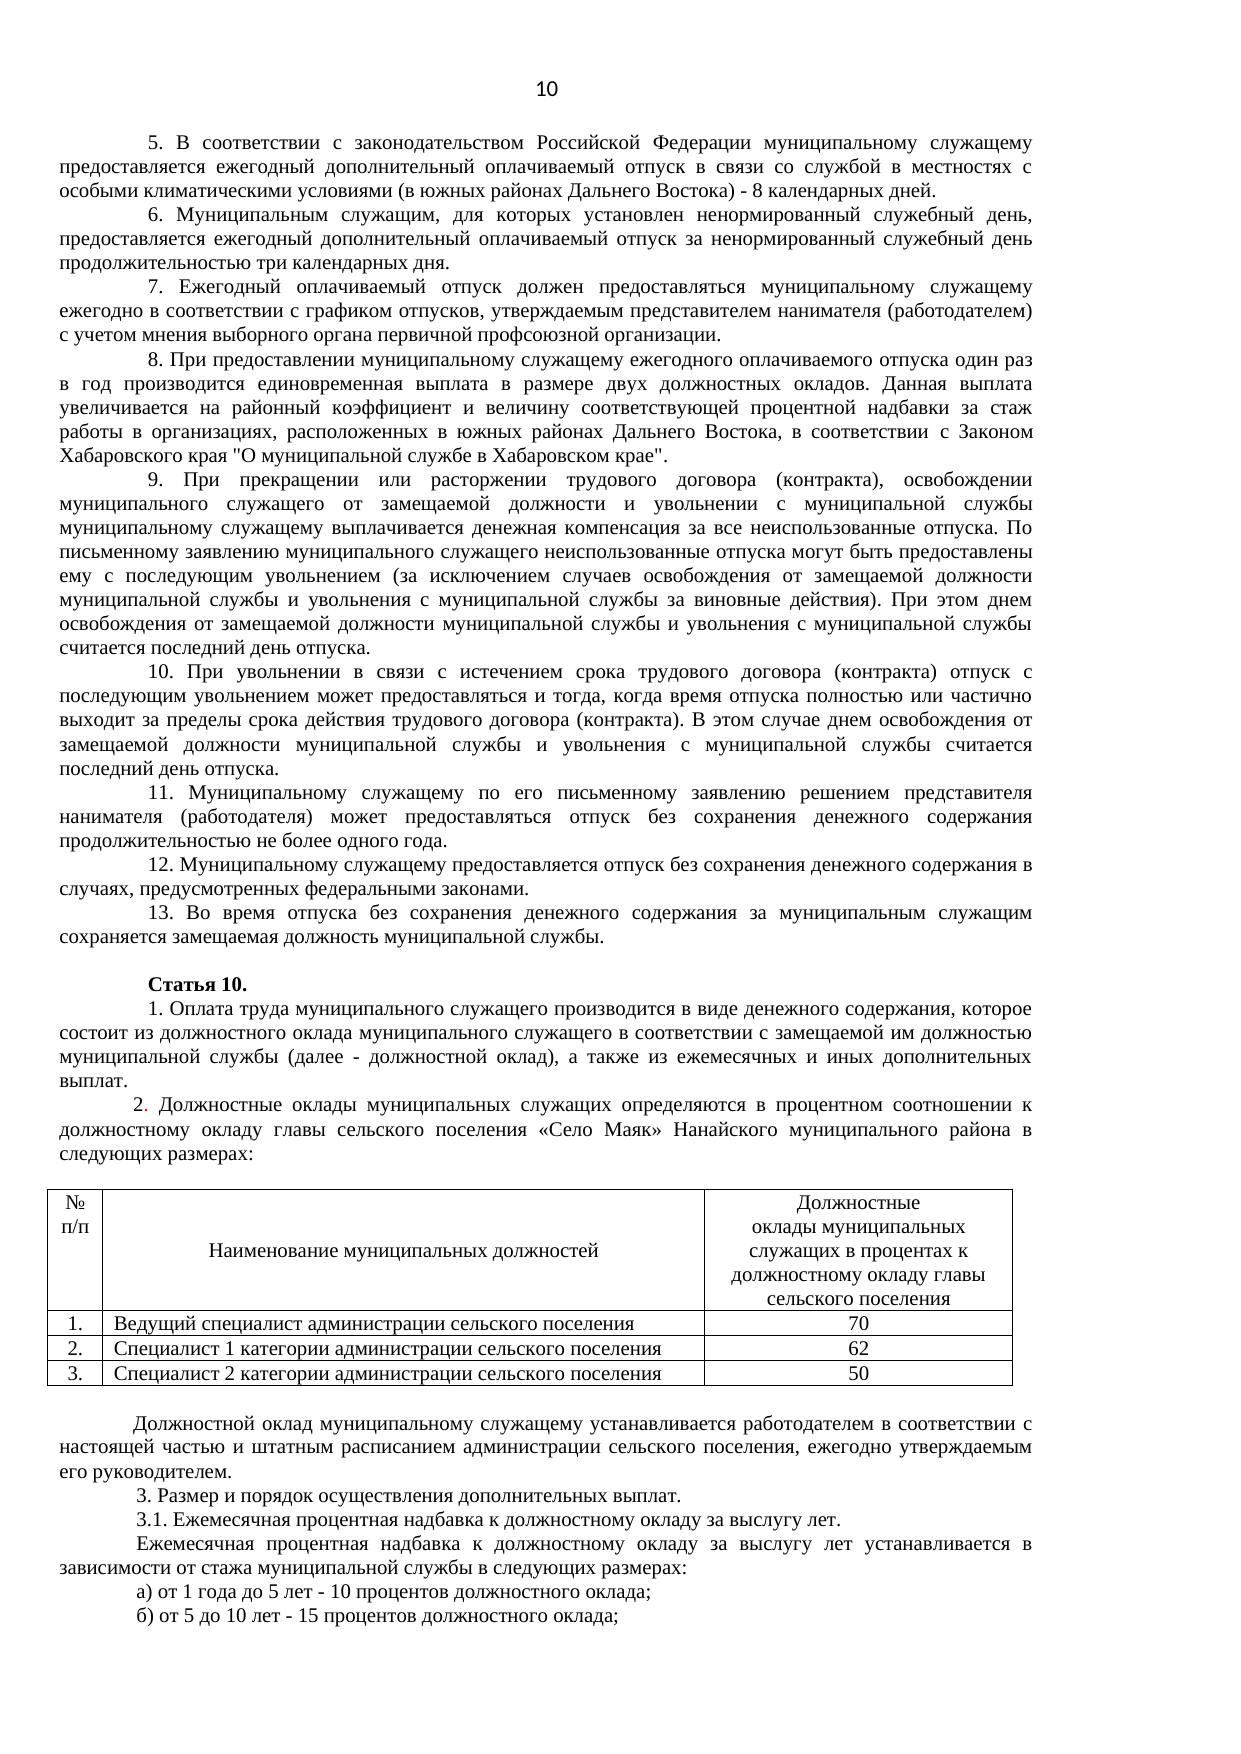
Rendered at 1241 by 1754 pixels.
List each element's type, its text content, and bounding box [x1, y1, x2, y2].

table_cell Специалист 2 категории администрации сельского поселения [103, 1361, 704, 1385]
text 3. Размер и порядок осуществления дополнительных выплат. [59, 1483, 1033, 1507]
text Должностной оклад муниципальному служащему устанавливается работодателем в соответствии с настоящей частью и штатным расписанием администрации сельского поселения, ежегодно утверждаемым его руководителем. [59, 1410, 1033, 1483]
text 8. При предоставлении муниципальному служащему ежегодного оплачиваемого отпуска один раз в год производится единовременная выплата в размере двух должностных окладов. Данная выплата увеличивается на районный коэффициент и величину соответствующей процентной надбавки за стаж работы в организациях, расположенных в южных районах Дальнего Востока, в соответствии с Законом Хабаровского края "О муниципальной службе в Хабаровском крае". [59, 346, 1033, 467]
table_cell Ведущий специалист администрации сельского поселения [103, 1311, 704, 1335]
table_cell 50 [705, 1361, 1012, 1385]
table_cell 2. [48, 1336, 102, 1360]
text 13. Во время отпуска без сохранения денежного содержания за муниципальным служащим сохраняется замещаемая должность муниципальной службы. [59, 900, 1033, 948]
text 10. При увольнении в связи с истечением срока трудового договора (контракта) отпуск с последующим увольнением может предоставляться и тогда, когда время отпуска полностью или частично выходит за пределы срока действия трудового договора (контракта). В этом случае днем освобождения от замещаемой должности муниципальной службы и увольнения с муниципальной службы считается последний день отпуска. [59, 659, 1033, 779]
table_cell 70 [705, 1311, 1012, 1335]
table_cell Специалист 1 категории администрации сельского поселения [103, 1336, 704, 1360]
text 9. При прекращении или расторжении трудового договора (контракта), освобождении муниципального служащего от замещаемой должности и увольнении с муниципальной службы муниципальному служащему выплачивается денежная компенсация за все неиспользованные отпуска. По письменному заявлению муниципального служащего неиспользованные отпуска могут быть предоставлены ему с последующим увольнением (за исключением случаев освобождения от замещаемой должности муниципальной службы и увольнения с муниципальной службы за виновные действия). При этом днем освобождения от замещаемой должности муниципальной службы и увольнения с муниципальной службы считается последний день отпуска. [59, 467, 1033, 659]
table_cell 1. [48, 1311, 102, 1335]
table_cell 3. [48, 1361, 102, 1385]
text 1. Оплата труда муниципального служащего производится в виде денежного содержания, которое состоит из должностного оклада муниципального служащего в соответствии с замещаемой им должностью муниципальной службы (далее - должностной оклад), а также из ежемесячных и иных дополнительных выплат. [59, 996, 1033, 1092]
text 6. Муниципальным служащим, для которых установлен ненормированный служебный день, предоставляется ежегодный дополнительный оплачиваемый отпуск за ненормированный служебный день продолжительностью три календарных дня. [59, 202, 1033, 274]
text 11. Муниципальному служащему по его письменному заявлению решением представителя нанимателя (работодателя) может предоставляться отпуск без сохранения денежного содержания продолжительностью не более одного года. [59, 779, 1033, 852]
text Статья 10. [59, 972, 1033, 996]
text 12. Муниципальному служащему предоставляется отпуск без сохранения денежного содержания в случаях, предусмотренных федеральными законами. [59, 852, 1033, 900]
text 7. Ежегодный оплачиваемый отпуск должен предоставляться муниципальному служащему ежегодно в соответствии с графиком отпусков, утверждаемым представителем нанимателя (работодателем) с учетом мнения выборного органа первичной профсоюзной организации. [59, 274, 1033, 346]
table_cell 62 [705, 1336, 1012, 1360]
text 2. Должностные оклады муниципальных служащих определяются в процентном соотношении к должностному окладу главы сельского поселения «Село Маяк» Нанайского муниципального района в следующих размерах: [59, 1092, 1033, 1164]
table_header Должностные оклады муниципальных служащих в процентах к должностному окладу главы сельского поселения [705, 1190, 1012, 1310]
text 3.1. Ежемесячная процентная надбавка к должностному окладу за выслугу лет. [59, 1507, 1033, 1531]
text а) от 1 года до 5 лет - 10 процентов должностного оклада; [59, 1579, 1033, 1603]
text Ежемесячная процентная надбавка к должностному окладу за выслугу лет устанавливается в зависимости от стажа муниципальной службы в следующих размерах: [59, 1531, 1033, 1579]
table_header Наименование муниципальных должностей [103, 1190, 704, 1310]
text б) от 5 до 10 лет - 15 процентов должностного оклада; [59, 1603, 1033, 1627]
table_header № п/п [48, 1190, 102, 1310]
text 5. В соответствии с законодательством Российской Федерации муниципальному служащему предоставляется ежегодный дополнительный оплачиваемый отпуск в связи со службой в местностях с особыми климатическими условиями (в южных районах Дальнего Востока) - 8 календарных дней. [59, 130, 1033, 202]
